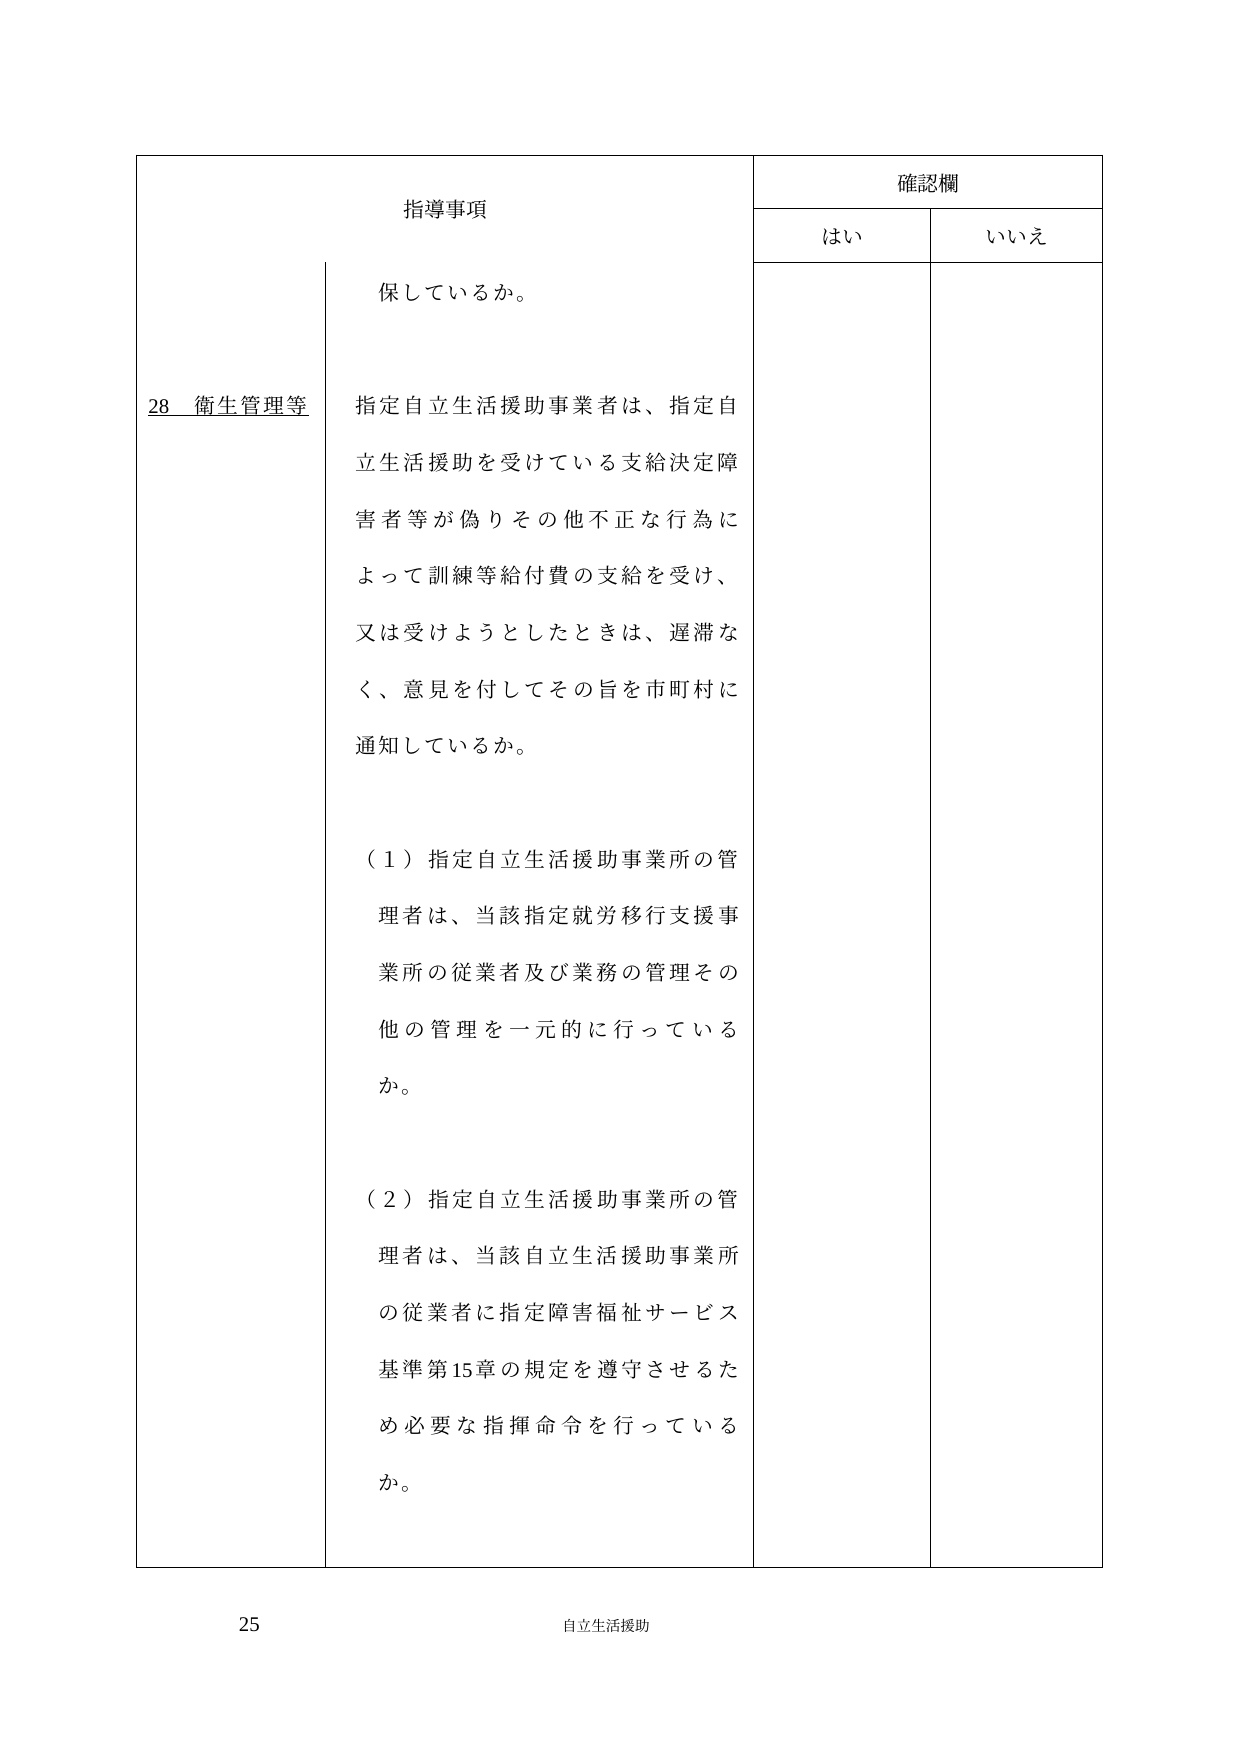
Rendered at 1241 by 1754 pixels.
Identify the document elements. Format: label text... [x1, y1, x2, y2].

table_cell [137, 262, 325, 1567]
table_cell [326, 262, 753, 1567]
table_cell [754, 263, 930, 1567]
table_header 確認欄 [754, 156, 1102, 208]
table_cell [931, 263, 1102, 1567]
table_header 指導事項 [137, 156, 753, 262]
table_cell はい [754, 209, 930, 262]
table_cell いいえ [931, 209, 1102, 262]
